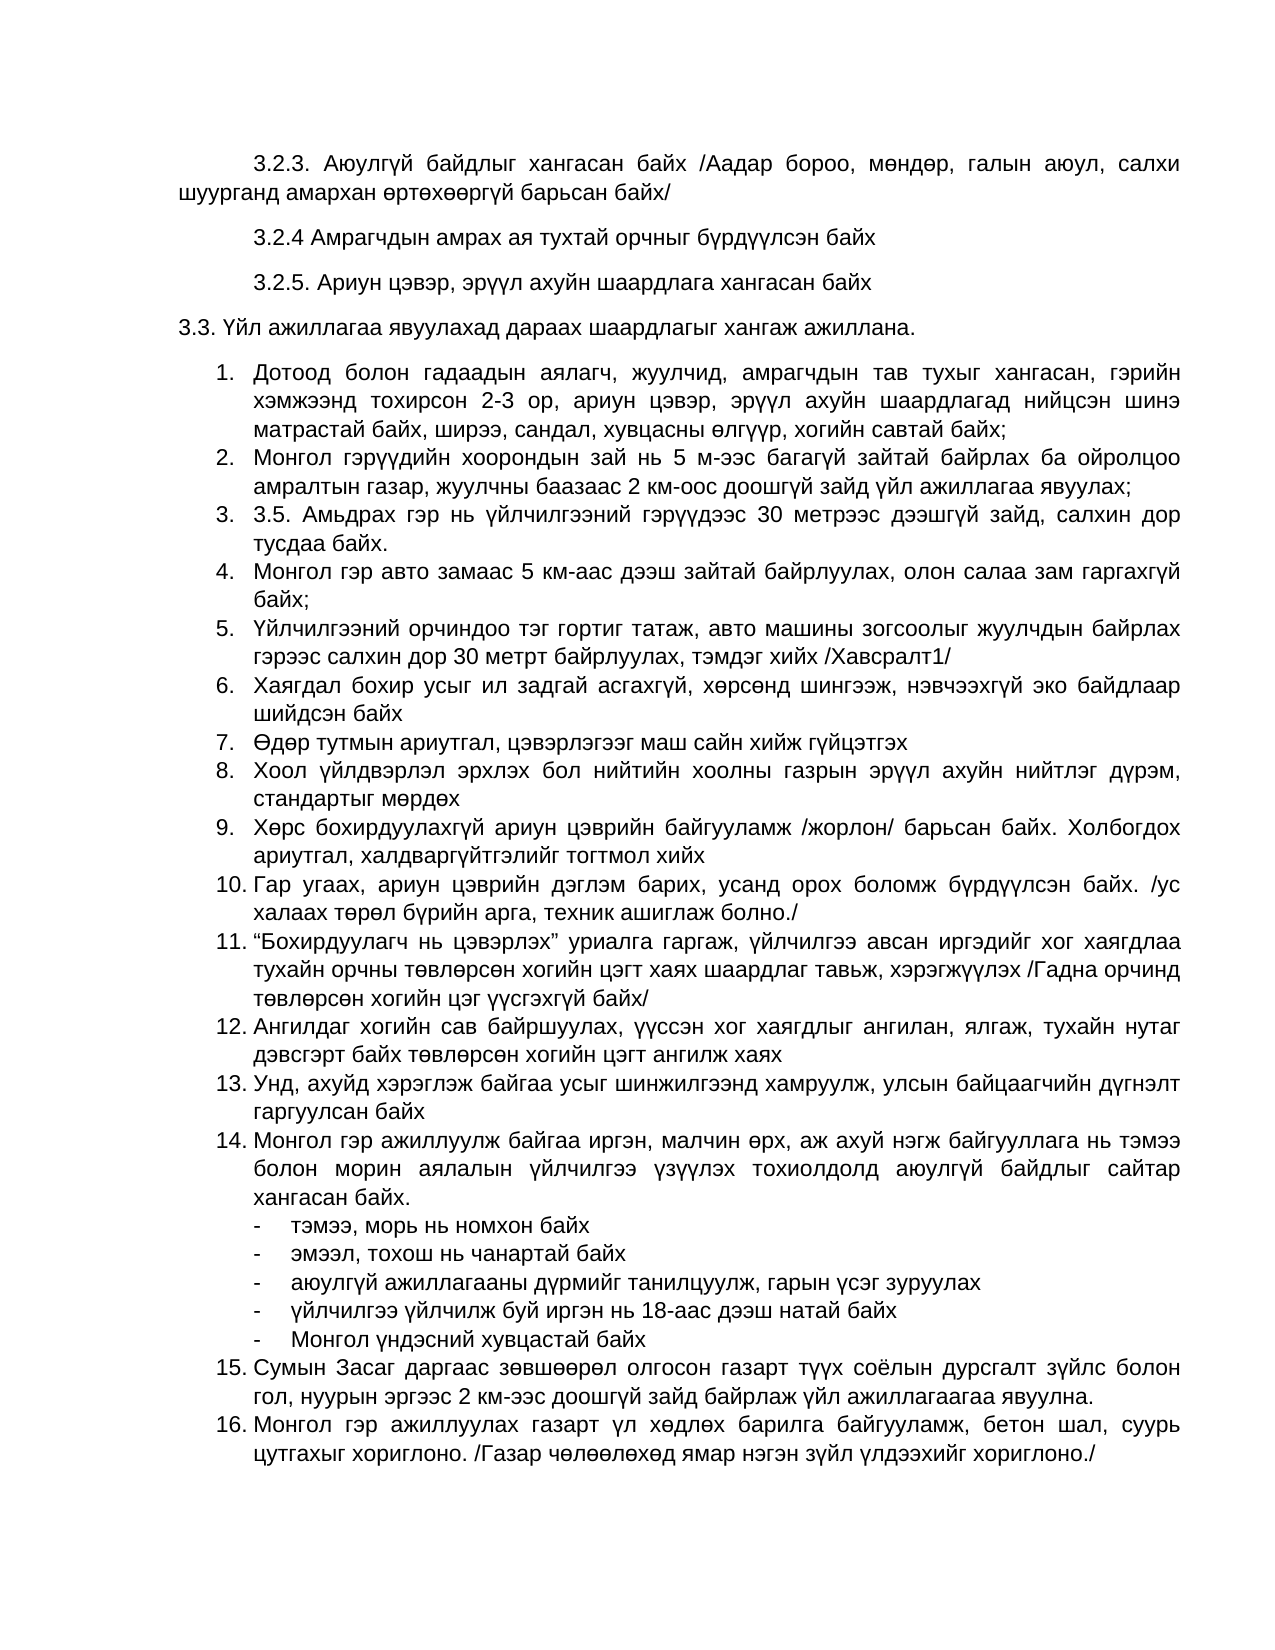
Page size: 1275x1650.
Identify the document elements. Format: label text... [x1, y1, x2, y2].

list аюулгүй ажиллагааны дүрмийг танилцуулж, гарын үсэг зуруулах [253, 1269, 1181, 1295]
list Гар угаах, ариун цэврийн дэглэм барих, усанд орох боломж бүрдүүлсэн байх. /ус халаах төрөл бүрийн арга, техник ашиглаж болно./ [216, 871, 1181, 926]
list Монгол үндэсний хувцастай байх [253, 1326, 1181, 1352]
list 3.5. Амьдрах гэр нь үйлчилгээний гэрүүдээс 30 метрээс дээшгүй зайд, салхин дор тусдаа байх. [216, 501, 1181, 556]
list Монгол гэр ажиллуулах газарт үл хөдлөх барилга байгууламж, бетон шал, суурь цутгахыг хориглоно. /Газар чөлөөлөхөд ямар нэгэн зүйл үлдээхийг хориглоно./ [216, 1411, 1181, 1466]
list “Бохирдуулагч нь цэвэрлэх” уриалга гаргаж, үйлчилгээ авсан иргэдийг хог хаягдлаа тухайн орчны төвлөрсөн хогийн цэгт хаях шаардлаг тавьж, хэрэгжүүлэх /Гадна орчинд төвлөрсөн хогийн цэг үүсгэхгүй байх/ [216, 928, 1181, 1011]
list Ангилдаг хогийн сав байршуулах, үүссэн хог хаягдлыг ангилан, ялгаж, тухайн нутаг дэвсгэрт байх төвлөрсөн хогийн цэгт ангилж хаях [216, 1013, 1181, 1068]
list Монгол гэр авто замаас 5 км-аас дээш зайтай байрлуулах, олон салаа зам гаргахгүй байх; [216, 558, 1181, 613]
text 3.2.5. Ариун цэвэр, эрүүл ахуйн шаардлага хангасан байх [178, 269, 1181, 295]
list Үйлчилгээний орчиндоо тэг гортиг татаж, авто машины зогсоолыг жуулчдын байрлах гэрээс салхин дор 30 метрт байрлуулах, тэмдэг хийх /Хавсралт1/ [216, 615, 1181, 669]
list Дотоод болон гадаадын аялагч, жуулчид, амрагчдын тав тухыг хангасан, гэрийн хэмжээнд тохирсон 2-3 ор, ариун цэвэр, эрүүл ахуйн шаардлагад нийцсэн шинэ матрастай байх, ширээ, сандал, хувцасны өлгүүр, хогийн савтай байх; [216, 359, 1181, 442]
list Хоол үйлдвэрлэл эрхлэх бол нийтийн хоолны газрын эрүүл ахуйн нийтлэг дүрэм, стандартыг мөрдөх [216, 757, 1181, 812]
list Унд, ахуйд хэрэглэж байгаа усыг шинжилгээнд хамруулж, улсын байцаагчийн дүгнэлт гаргуулсан байх [216, 1070, 1181, 1124]
list эмээл, тохош нь чанартай байх [253, 1240, 1181, 1267]
text 3.2.4 Амрагчдын амрах ая тухтай орчныг бүрдүүлсэн байх [178, 223, 1181, 250]
list үйлчилгээ үйлчилж буй иргэн нь 18-аас дээш натай байх [253, 1297, 1181, 1324]
list Монгол гэр ажиллуулж байгаа иргэн, малчин өрх, аж ахуй нэгж байгууллага нь тэмээ болон морин аялалын үйлчилгээ үзүүлэх тохиолдолд аюулгүй байдлыг сайтар хангасан байх. [216, 1127, 1181, 1210]
list Монгол гэрүүдийн хоорондын зай нь 5 м-ээс багагүй зайтай байрлах ба ойролцоо амралтын газар, жуулчны баазаас 2 км-оос доошгүй зайд үйл ажиллагаа явуулах; [216, 444, 1181, 499]
list Сумын Засаг даргаас зөвшөөрөл олгосон газарт түүх соёлын дурсгалт зүйлс болон гол, нуурын эргээс 2 км-ээс доошгүй зайд байрлаж үйл ажиллагаагаа явуулна. [216, 1354, 1181, 1409]
list Хөрс бохирдуулахгүй ариун цэврийн байгууламж /жорлон/ барьсан байх. Холбогдох ариутгал, халдваргүйтгэлийг тогтмол хийх [216, 814, 1181, 869]
list Хаягдал бохир усыг ил задгай асгахгүй, хөрсөнд шингээж, нэвчээхгүй эко байдлаар шийдсэн байх [216, 672, 1181, 726]
list Өдөр тутмын ариутгал, цэвэрлэгээг маш сайн хийж гүйцэтгэх [216, 728, 1181, 755]
text 3.2.3. Аюулгүй байдлыг хангасан байх /Аадар бороо, мөндөр, галын аюул, салхи шуурганд амархан өртөхөөргүй барьсан байх/ [178, 150, 1181, 205]
text 3.3. Үйл ажиллагаа явуулахад дараах шаардлагыг хангаж ажиллана. [178, 314, 1181, 340]
list тэмээ, морь нь номхон байх [253, 1212, 1181, 1238]
